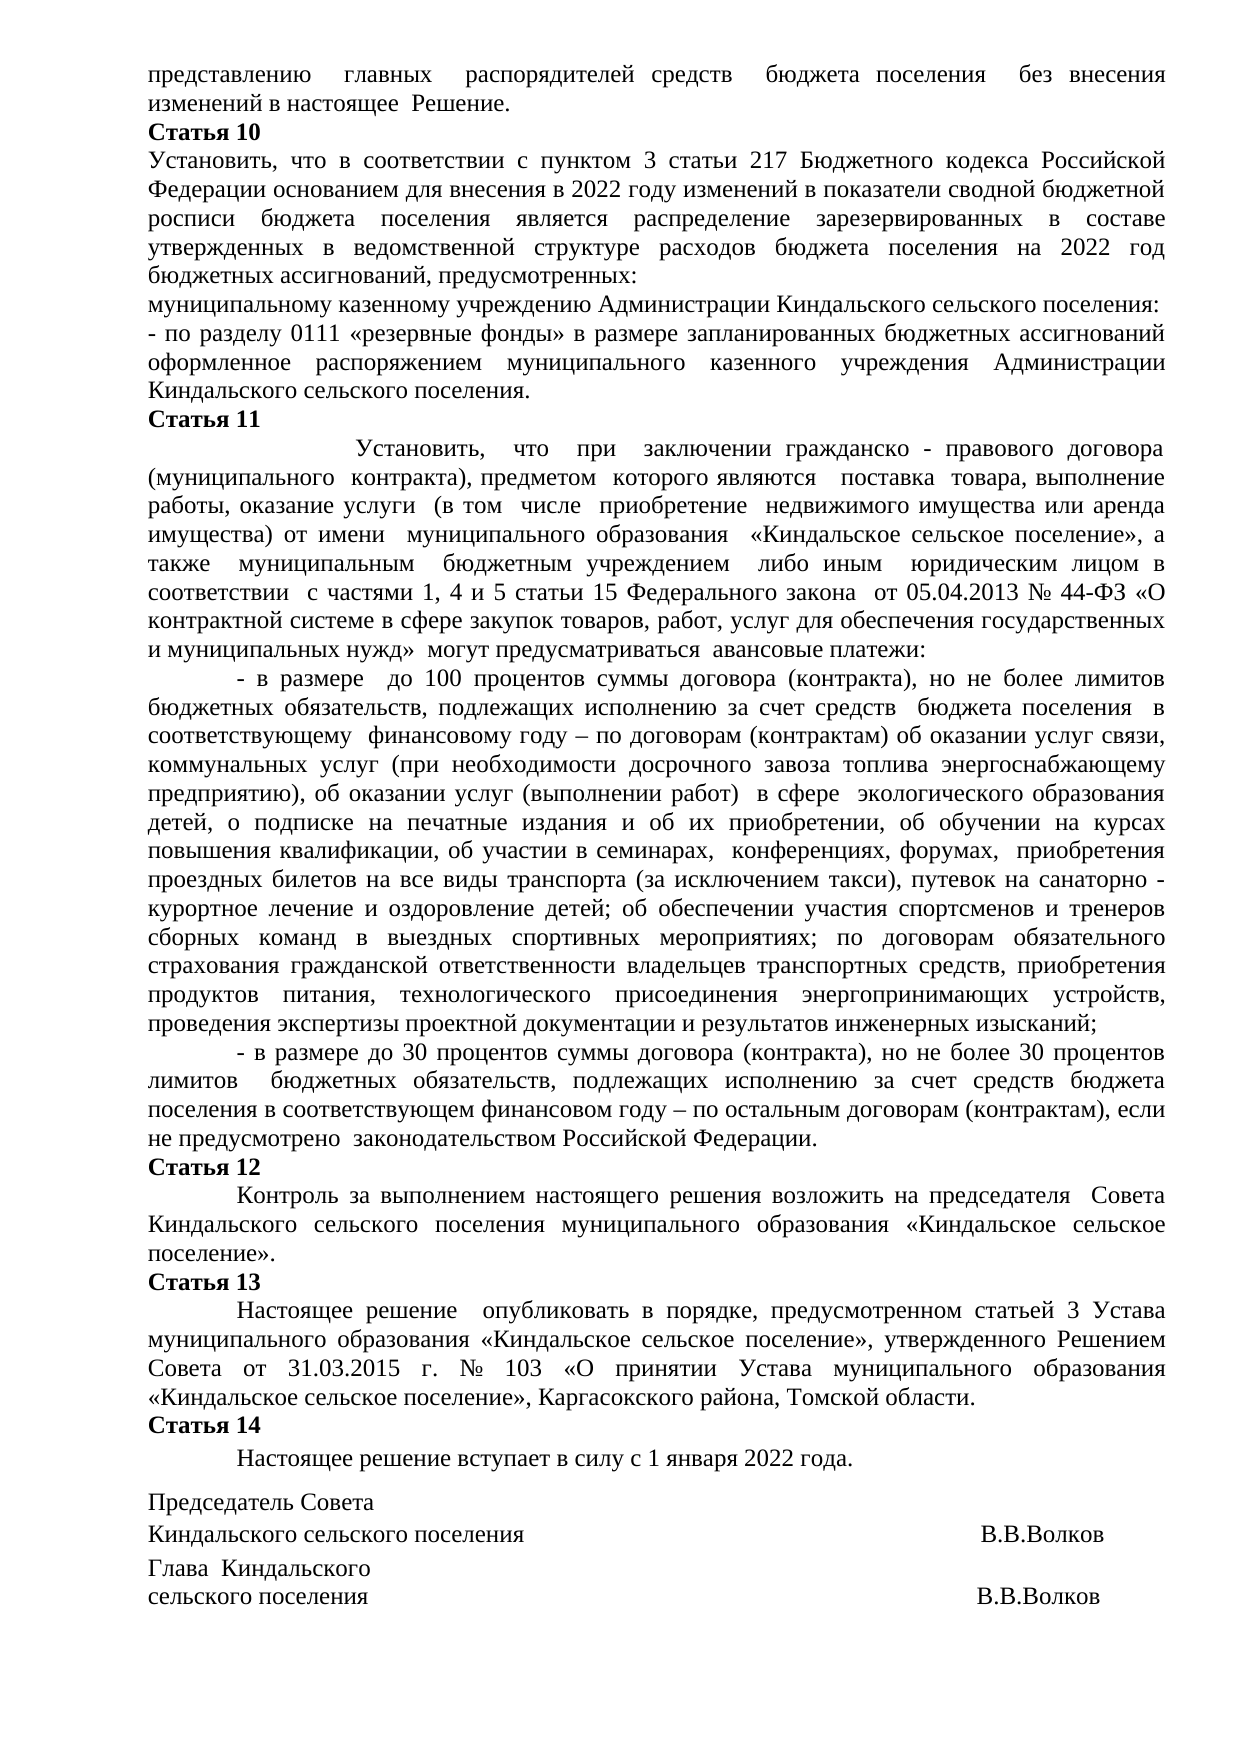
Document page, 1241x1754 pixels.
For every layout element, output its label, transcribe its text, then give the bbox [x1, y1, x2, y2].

text Статья 11 [148, 404, 1167, 433]
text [148, 59, 1167, 117]
text сельского поселения В.В.Волков [148, 1581, 1167, 1610]
text Статья 13 [148, 1267, 1167, 1295]
text Установить, что при заключении гражданско - правового договора (муниципального контракта), предметом которого являются поставка товара, выполнение работы, оказание услуги (в том числе приобретение недвижимого имущества или аренда имущества) от имени муниципального образования «Киндальское сельское поселение», а также муниципальным бюджетным учреждением либо иным юридическим лицом в соответствии с частями 1, 4 и 5 статьи 15 Федерального закона от 05.04.2013 № 44-ФЗ «О контрактной системе в сфере закупок товаров, работ, услуг для обеспечения государственных и муниципальных нужд» могут предусматриваться авансовые платежи: [148, 433, 1167, 663]
text Глава Киндальского [148, 1553, 1167, 1581]
text Статья 10 [148, 117, 1167, 145]
text муниципальному казенному учреждению Администрации Киндальского сельского поселения: [148, 289, 1167, 318]
text Установить, что в соответствии с пунктом 3 статьи 217 Бюджетного кодекса Российской Федерации основанием для внесения в 2022 году изменений в показатели сводной бюджетной росписи бюджета поселения является распределение зарезервированных в составе утвержденных в ведомственной структуре расходов бюджета поселения на 2022 год бюджетных ассигнований, предусмотренных: [148, 145, 1167, 289]
text Статья 12 [148, 1152, 1167, 1180]
text Киндальского сельского поселения В.В.Волков [148, 1519, 1167, 1548]
text Председатель Совета [148, 1487, 1167, 1515]
text Настоящее решение опубликовать в порядке, предусмотренном статьей 3 Устава муниципального образования «Киндальское сельское поселение», утвержденного Решением Совета от 31.03.2015 г. № 103 «О принятии Устава муниципального образования «Киндальское сельское поселение», Каргасокского района, Томской области. [148, 1295, 1167, 1410]
text - в размере до 100 процентов суммы договора (контракта), но не более лимитов бюджетных обязательств, подлежащих исполнению за счет средств бюджета поселения в соответствующему финансовому году – по договорам (контрактам) об оказании услуг связи, коммунальных услуг (при необходимости досрочного завоза топлива энергоснабжающему предприятию), об оказании услуг (выполнении работ) в сфере экологического образования детей, о подписке на печатные издания и об их приобретении, об обучении на курсах повышения квалификации, об участии в семинарах, конференциях, форумах, приобретения проездных билетов на все виды транспорта (за исключением такси), путевок на санаторно - курортное лечение и оздоровление детей; об обеспечении участия спортсменов и тренеров сборных команд в выездных спортивных мероприятиях; по договорам обязательного страхования гражданской ответственности владельцев транспортных средств, приобретения продуктов питания, технологического присоединения энергопринимающих устройств, проведения экспертизы проектной документации и результатов инженерных изысканий; [148, 663, 1167, 1037]
text - в размере до 30 процентов суммы договора (контракта), но не более 30 процентов лимитов бюджетных обязательств, подлежащих исполнению за счет средств бюджета поселения в соответствующем финансовом году – по остальным договорам (контрактам), если не предусмотрено законодательством Российской Федерации. [148, 1037, 1167, 1152]
text - по разделу 0111 «резервные фонды» в размере запланированных бюджетных ассигнований оформленное распоряжением муниципального казенного учреждения Администрации Киндальского сельского поселения. [148, 318, 1167, 404]
text Статья 14 [148, 1410, 1167, 1439]
text Контроль за выполнением настоящего решения возложить на председателя Совета Киндальского сельского поселения муниципального образования «Киндальское сельское поселение». [148, 1180, 1167, 1267]
text Настоящее решение вступает в силу с 1 января 2022 года. [148, 1443, 1167, 1472]
